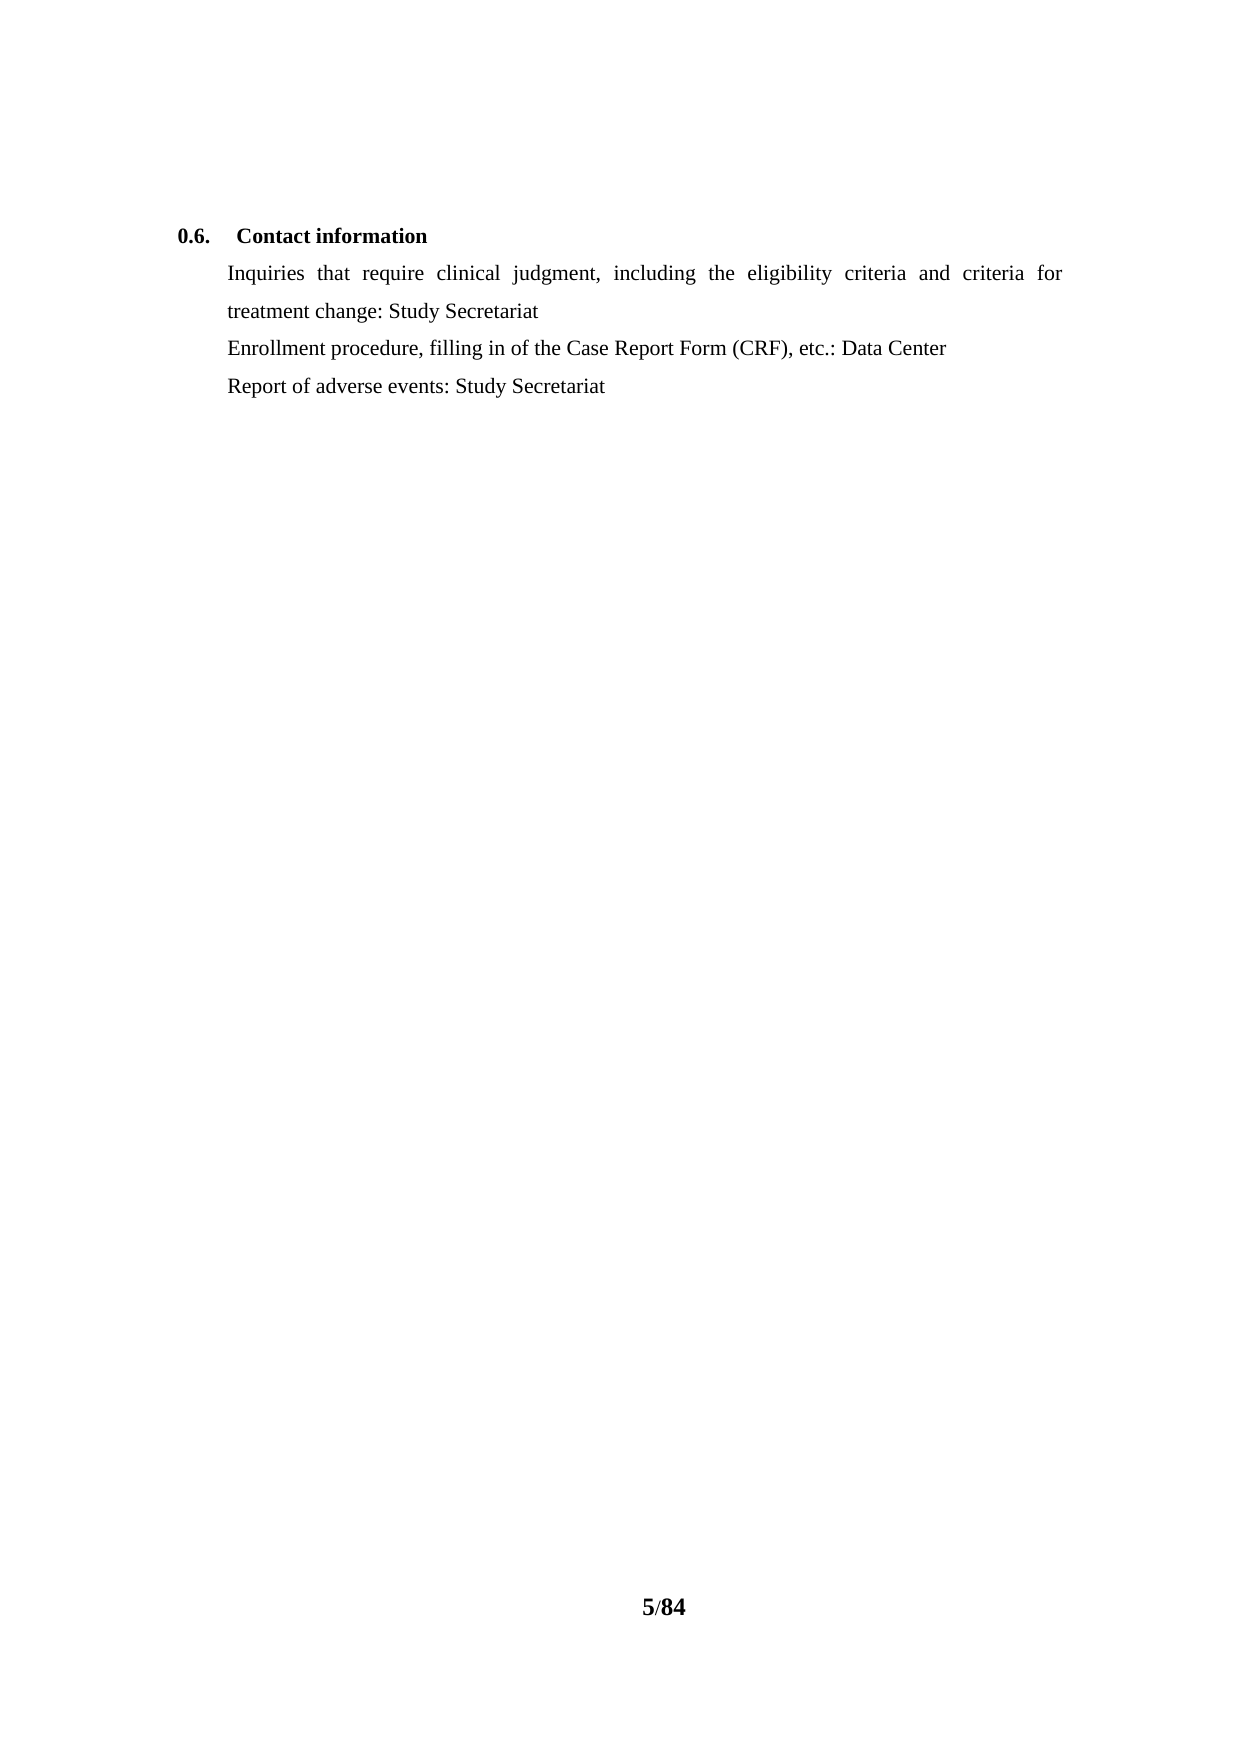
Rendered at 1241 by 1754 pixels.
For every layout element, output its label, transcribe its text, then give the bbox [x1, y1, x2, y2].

subtitle Contact information [177, 217, 1063, 254]
text Enrollment procedure, filling in of the Case Report Form (CRF), etc.: Data Center [227, 329, 1063, 367]
text Report of adverse events: Study Secretariat [227, 367, 1063, 404]
text Inquiries that require clinical judgment, including the eligibility criteria and criteria for treatment change: Study Secretariat [227, 254, 1063, 329]
